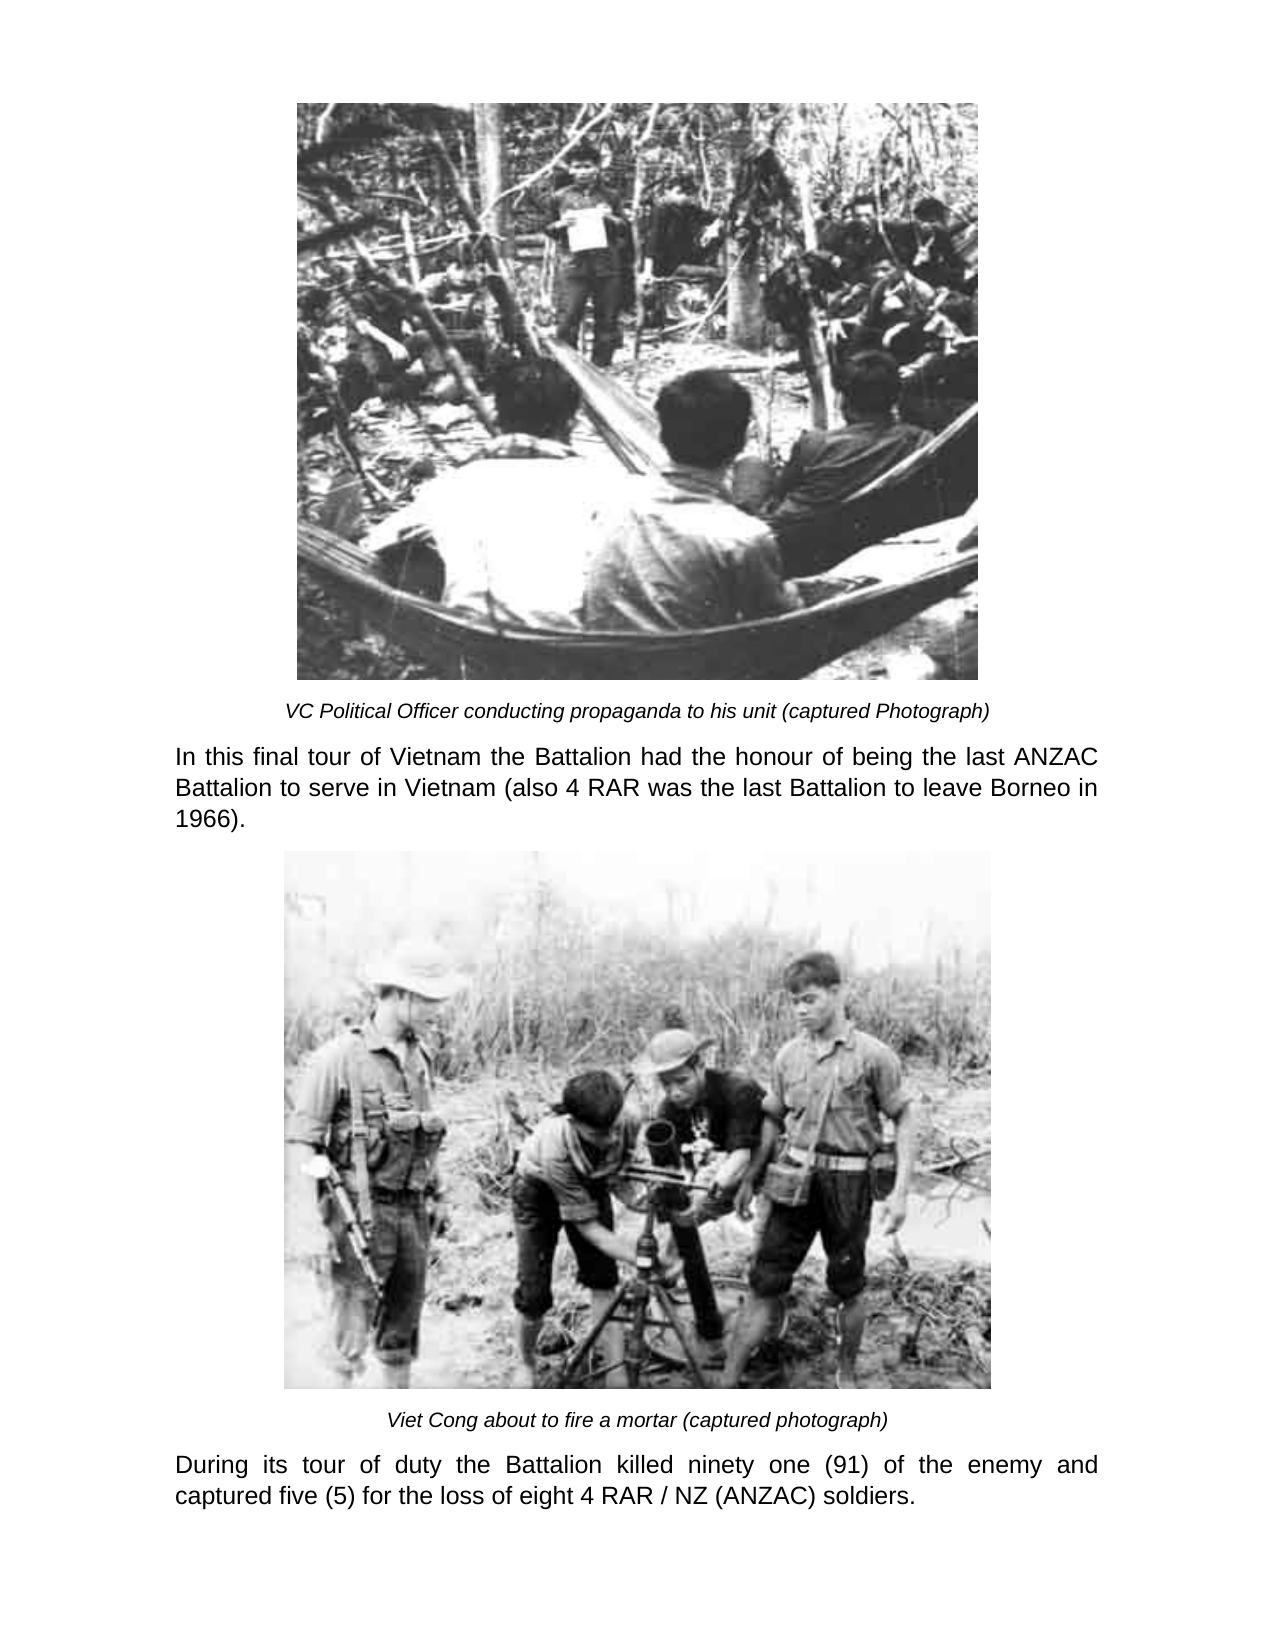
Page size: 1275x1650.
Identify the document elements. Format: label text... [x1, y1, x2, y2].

text During its tour of duty the Battalion killed ninety one (91) of the enemy and captured five (5) for the loss of eight 4 RAR / NZ (ANZAC) soldiers. [175, 1450, 1100, 1510]
picture [284, 851, 991, 1389]
text VC Political Officer conducting propaganda to his unit (captured Photograph) [175, 699, 1100, 723]
text Viet Cong about to fire a mortar (captured photograph) [175, 1408, 1100, 1432]
picture [297, 103, 978, 680]
text In this final tour of Vietnam the Battalion had the honour of being the last ANZAC Battalion to serve in Vietnam (also 4 RAR was the last Battalion to leave Borneo in 1966). [175, 741, 1100, 832]
